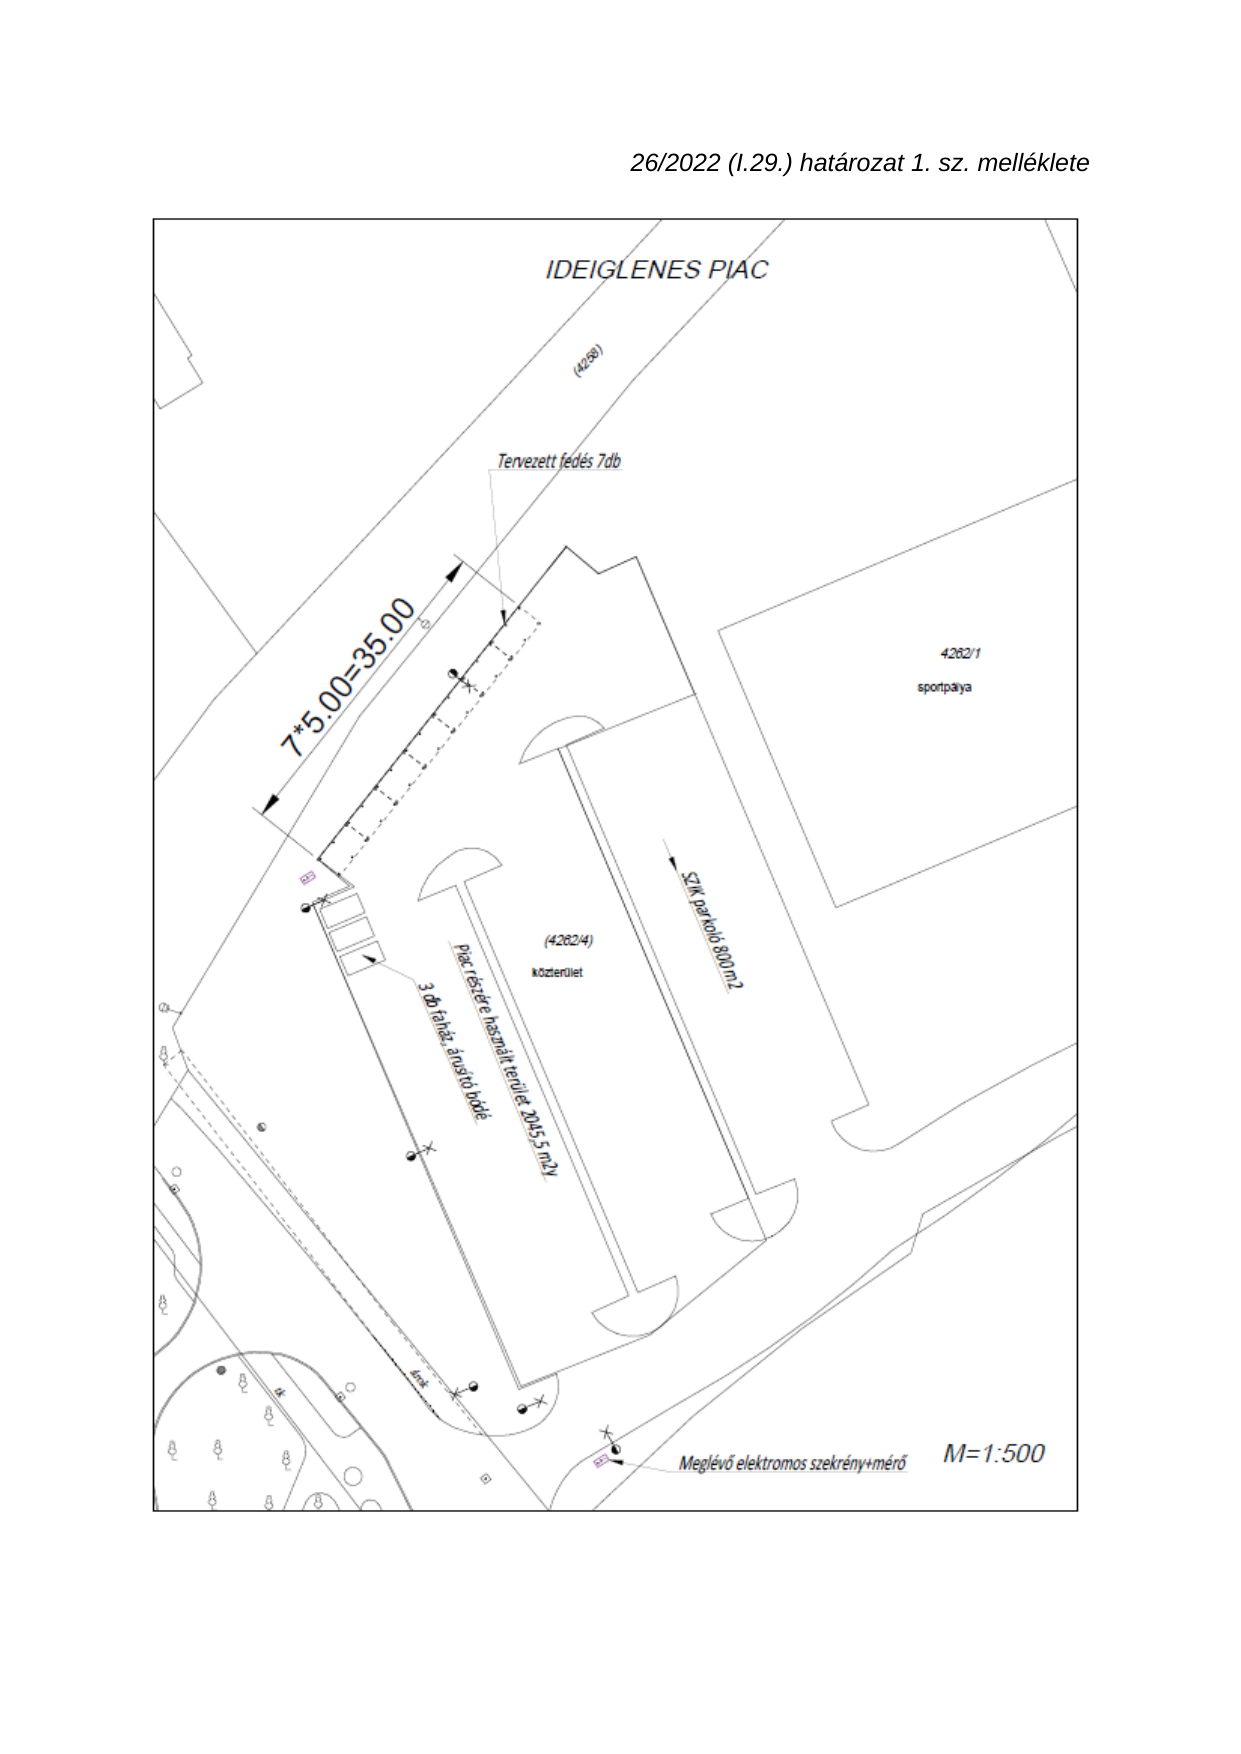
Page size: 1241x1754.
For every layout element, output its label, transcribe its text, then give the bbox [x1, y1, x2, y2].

picture [147, 205, 1092, 1527]
text 26/2022 (I.29.) határozat 1. sz. melléklete [148, 148, 1093, 176]
